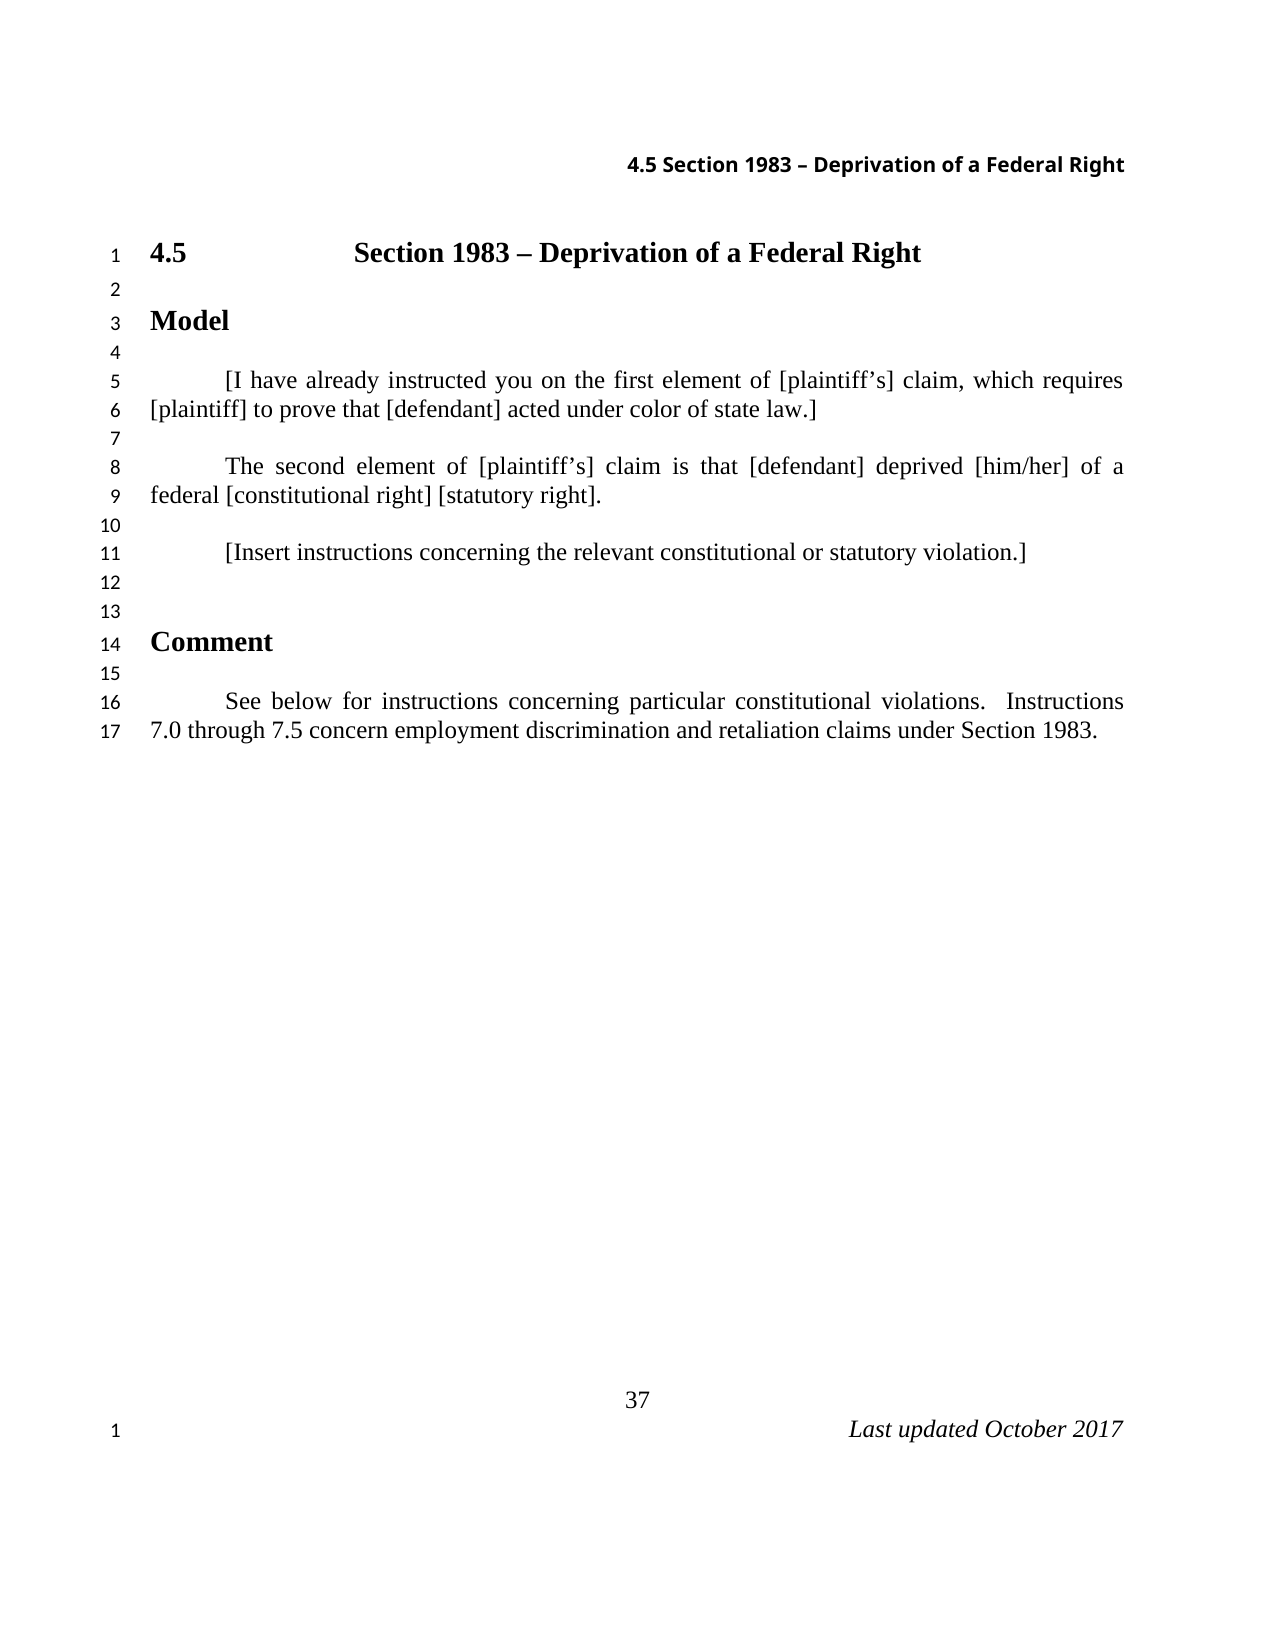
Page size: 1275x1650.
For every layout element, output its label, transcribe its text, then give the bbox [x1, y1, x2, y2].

text [Insert instructions concerning the relevant constitutional or statutory violation.] [150, 537, 1125, 566]
text 4.5 Section 1983 – Deprivation of a Federal Right [150, 236, 1125, 269]
text The second element of [plaintiff’s] claim is that [defendant] deprived [him/her] of a federal [constitutional right] [statutory right]. [150, 451, 1125, 509]
text Model [150, 303, 1125, 336]
text Comment [150, 624, 1125, 657]
text [I have already instructed you on the first element of [plaintiff’s] claim, which requires [plaintiff] to prove that [defendant] acted under color of state law.] [150, 365, 1125, 422]
text See below for instructions concerning particular constitutional violations. Instructions 7.0 through 7.5 concern employment discrimination and retaliation claims under Section 1983. [150, 686, 1125, 743]
